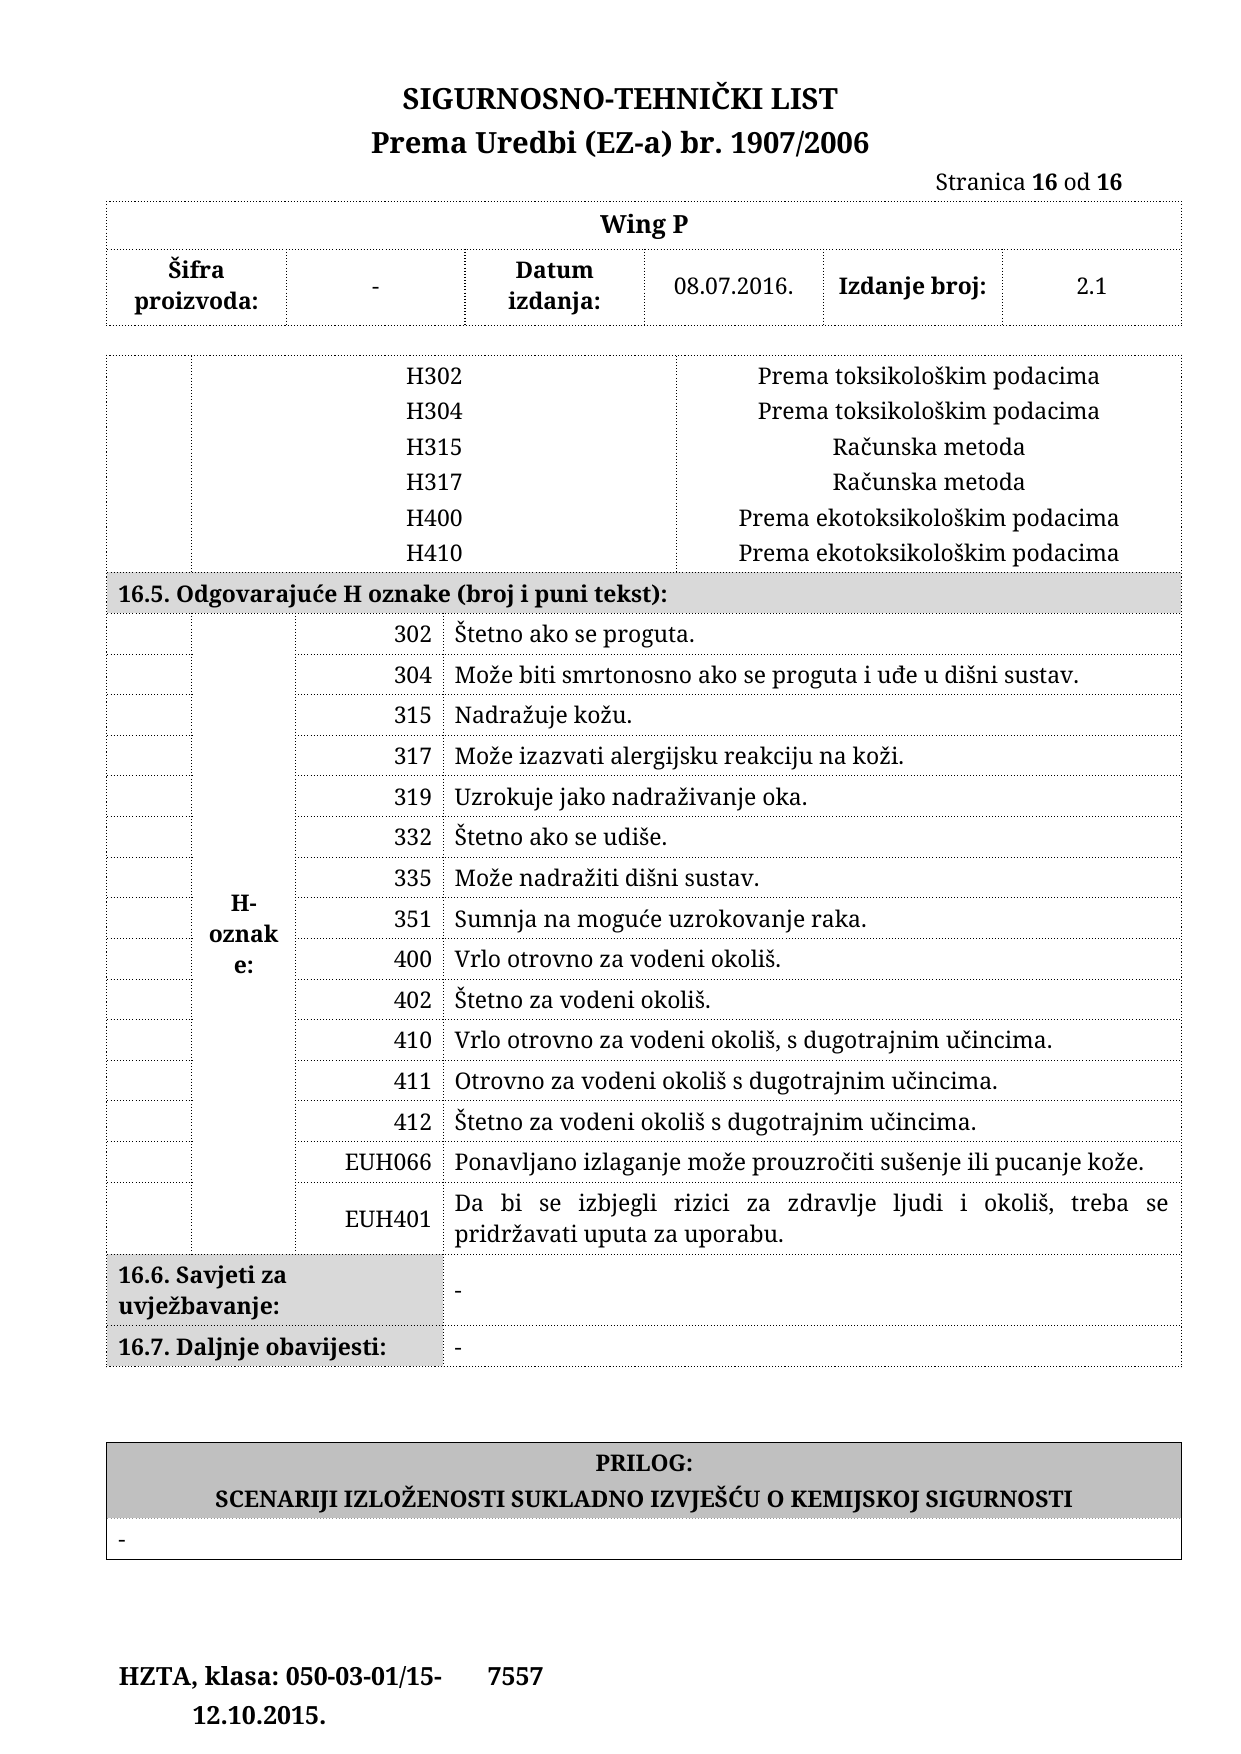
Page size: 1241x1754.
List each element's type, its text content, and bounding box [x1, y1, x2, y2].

table_cell [107, 735, 192, 775]
table_cell 16.6. Savjeti za uvježbavanje: [107, 1254, 443, 1325]
table_cell [107, 1100, 192, 1141]
table_cell 351 [295, 897, 443, 938]
table_cell 319 [295, 775, 443, 816]
table_cell Vrlo otrovno za vodeni okoliš, s dugotrajnim učincima. [443, 1019, 1181, 1060]
table_cell EUH401 [295, 1182, 443, 1253]
table_cell Štetno za vodeni okoliš s dugotrajnim učincima. [443, 1100, 1181, 1141]
table_cell [107, 897, 192, 938]
table_cell 411 [295, 1060, 443, 1100]
table_cell Ponavljano izlaganje može prouzročiti sušenje ili pucanje kože. [443, 1141, 1181, 1182]
table_cell 16.5. Odgovarajuće H oznake (broj i puni tekst): [107, 572, 1181, 613]
table_cell Uzrokuje jako nadraživanje oka. [443, 775, 1181, 816]
table_cell 16.7. Daljnje obavijesti: [107, 1325, 443, 1366]
table_cell [107, 857, 192, 897]
table_cell Sumnja na moguće uzrokovanje raka. [443, 897, 1181, 938]
table_header PRILOG: Scenariji izloženosti sukladno Izvješću o kemijskoj sigurnosti [107, 1443, 1181, 1518]
table_cell Nadražuje kožu. [443, 694, 1181, 735]
table_cell Prema toksikološkim podacima Prema toksikološkim podacima Računska metoda Računska metoda Prema ekotoksikološkim podacima Prema ekotoksikološkim podacima [677, 355, 1181, 572]
table_cell Štetno ako se proguta. [443, 613, 1181, 653]
table_cell H-oznake: [192, 613, 295, 1253]
table_cell 335 [295, 857, 443, 897]
table_cell 412 [295, 1100, 443, 1141]
table_cell [107, 1141, 192, 1182]
table_cell 315 [295, 694, 443, 735]
table_cell - [443, 1254, 1181, 1325]
table_cell Da bi se izbjegli rizici za zdravlje ljudi i okoliš, treba se pridržavati uputa za uporabu. [443, 1182, 1181, 1253]
table_cell [107, 694, 192, 735]
table_cell EUH066 [295, 1141, 443, 1182]
table_cell Može biti smrtonosno ako se proguta i uđe u dišni sustav. [443, 654, 1181, 694]
table_cell 317 [295, 735, 443, 775]
table_cell - [107, 1518, 1181, 1559]
table_cell 304 [295, 654, 443, 694]
table_cell 302 [295, 613, 443, 653]
table_cell [107, 775, 192, 816]
table_cell 402 [295, 979, 443, 1019]
table_cell Može nadražiti dišni sustav. [443, 857, 1181, 897]
table_cell Štetno ako se udiše. [443, 816, 1181, 857]
table_cell 332 [295, 816, 443, 857]
table_cell [107, 1060, 192, 1100]
table_cell [107, 979, 192, 1019]
table_cell 400 [295, 938, 443, 978]
table_cell Vrlo otrovno za vodeni okoliš. [443, 938, 1181, 978]
table_cell [107, 816, 192, 857]
table_cell 410 [295, 1019, 443, 1060]
table_cell H302 H304 H315 H317 H400 H410 [192, 355, 677, 572]
table_cell Može izazvati alergijsku reakciju na koži. [443, 735, 1181, 775]
table_cell Štetno za vodeni okoliš. [443, 979, 1181, 1019]
table_cell Otrovno za vodeni okoliš s dugotrajnim učincima. [443, 1060, 1181, 1100]
table_cell [107, 1019, 192, 1060]
table_cell [107, 355, 192, 572]
table_cell [107, 654, 192, 694]
table_cell [107, 938, 192, 978]
table_cell [107, 613, 192, 653]
table_cell [107, 1182, 192, 1253]
table_cell - [443, 1325, 1181, 1366]
